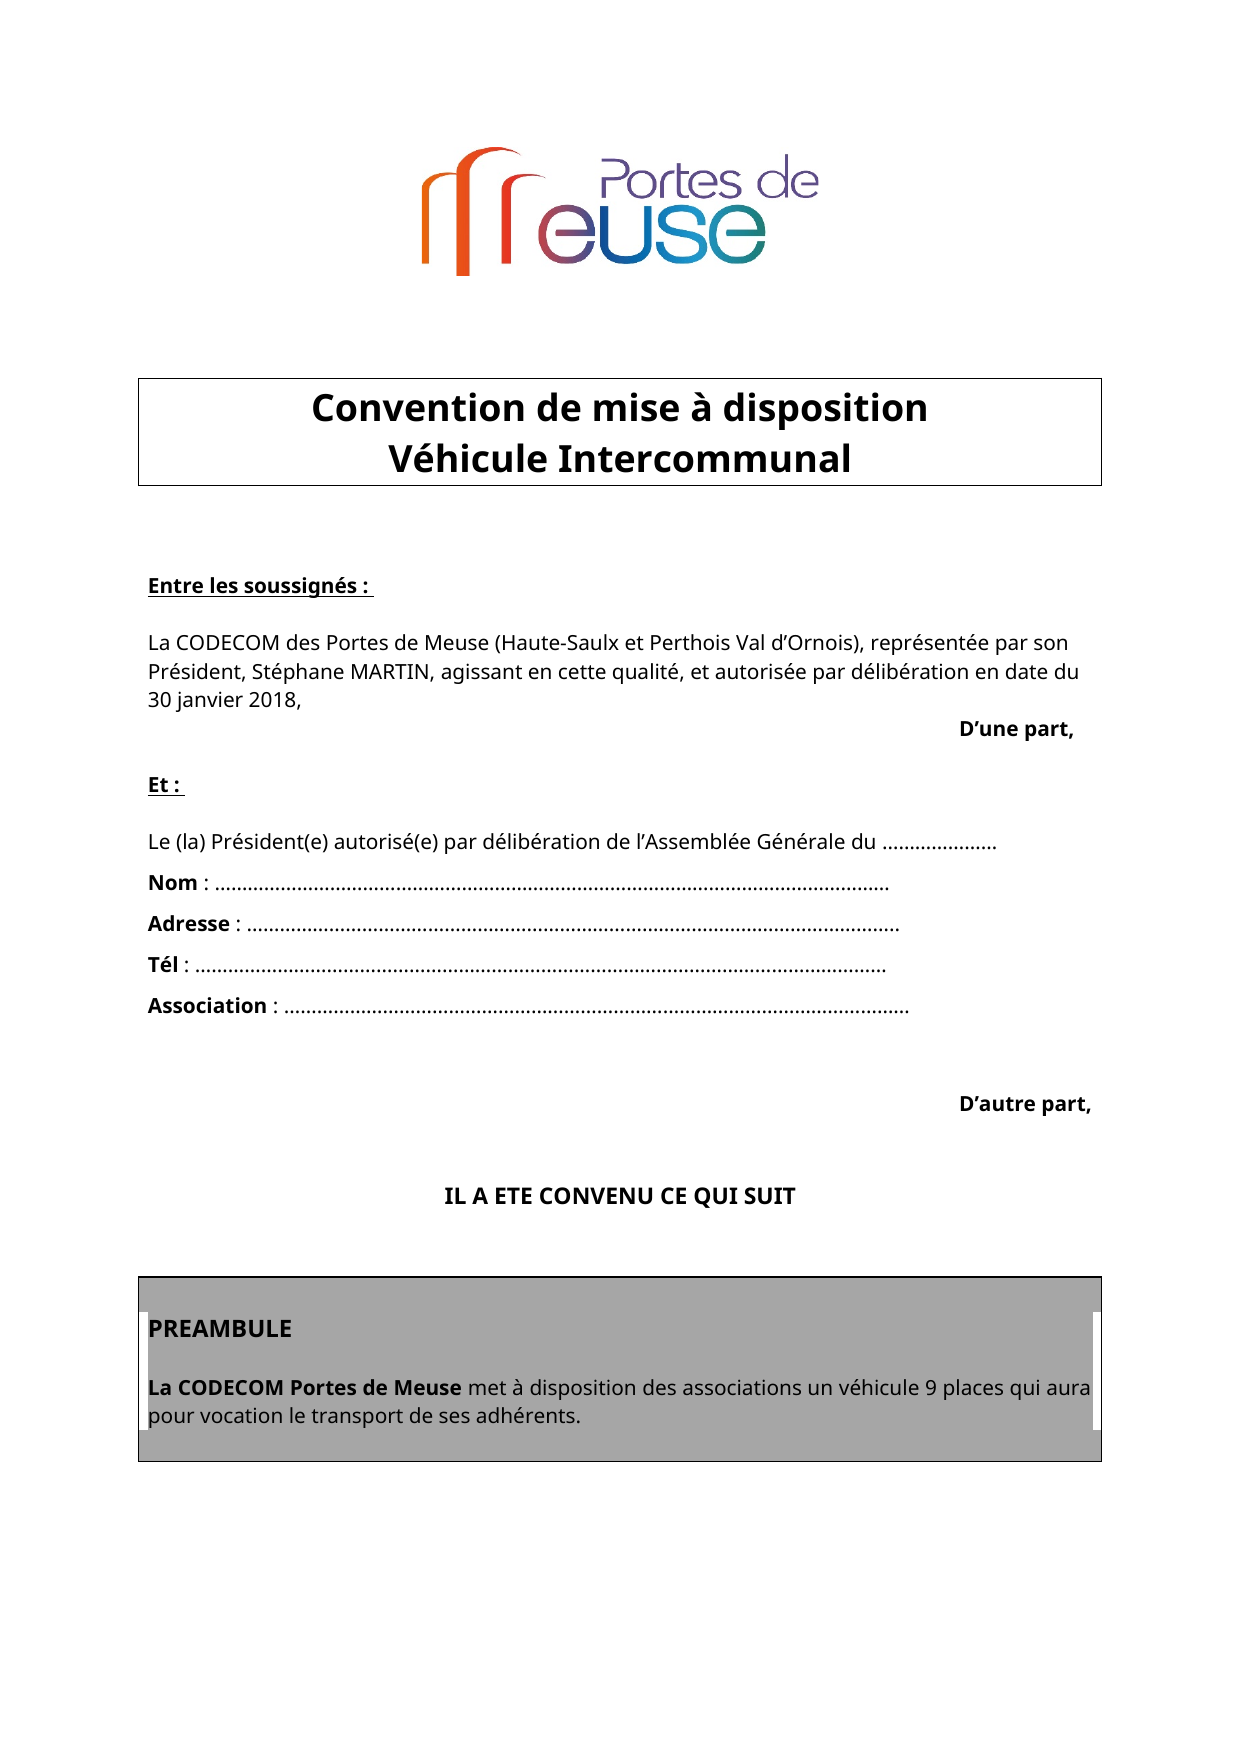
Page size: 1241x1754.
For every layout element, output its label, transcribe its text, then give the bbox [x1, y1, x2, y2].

text La CODECOM des Portes de Meuse (Haute-Saulx et Perthois Val d’Ornois), représentée par son Président, Stéphane MARTIN, agissant en cette qualité, et autorisée par délibération en date du 30 janvier 2018, [148, 628, 1093, 714]
text Et : [148, 771, 1093, 799]
text D’une part, [885, 714, 1093, 742]
text Convention de mise à disposition [139, 379, 1101, 429]
text Tél : ……………………………………………………………………………………………………………… [148, 950, 1093, 979]
text Le (la) Président(e) autorisé(e) par délibération de l’Assemblée Générale du ………………… [148, 827, 1093, 856]
text Association : …………………………………………………………………………………………………… [148, 991, 1093, 1020]
text PREAMBULE [148, 1312, 1093, 1345]
text Véhicule Intercommunal [139, 429, 1101, 485]
text IL A ETE CONVENU CE QUI SUIT [148, 1180, 1093, 1211]
text D’autre part, [885, 1089, 1093, 1117]
picture [421, 147, 819, 276]
text Adresse : ……………………………………………………………………………………………………….. [148, 909, 1093, 938]
text Entre les soussignés : [148, 572, 1093, 600]
text Nom : …………………………………………………………………………………………………………… [148, 868, 1093, 897]
text La CODECOM Portes de Meuse met à disposition des associations un véhicule 9 places qui aura pour vocation le transport de ses adhérents. [148, 1373, 1093, 1427]
